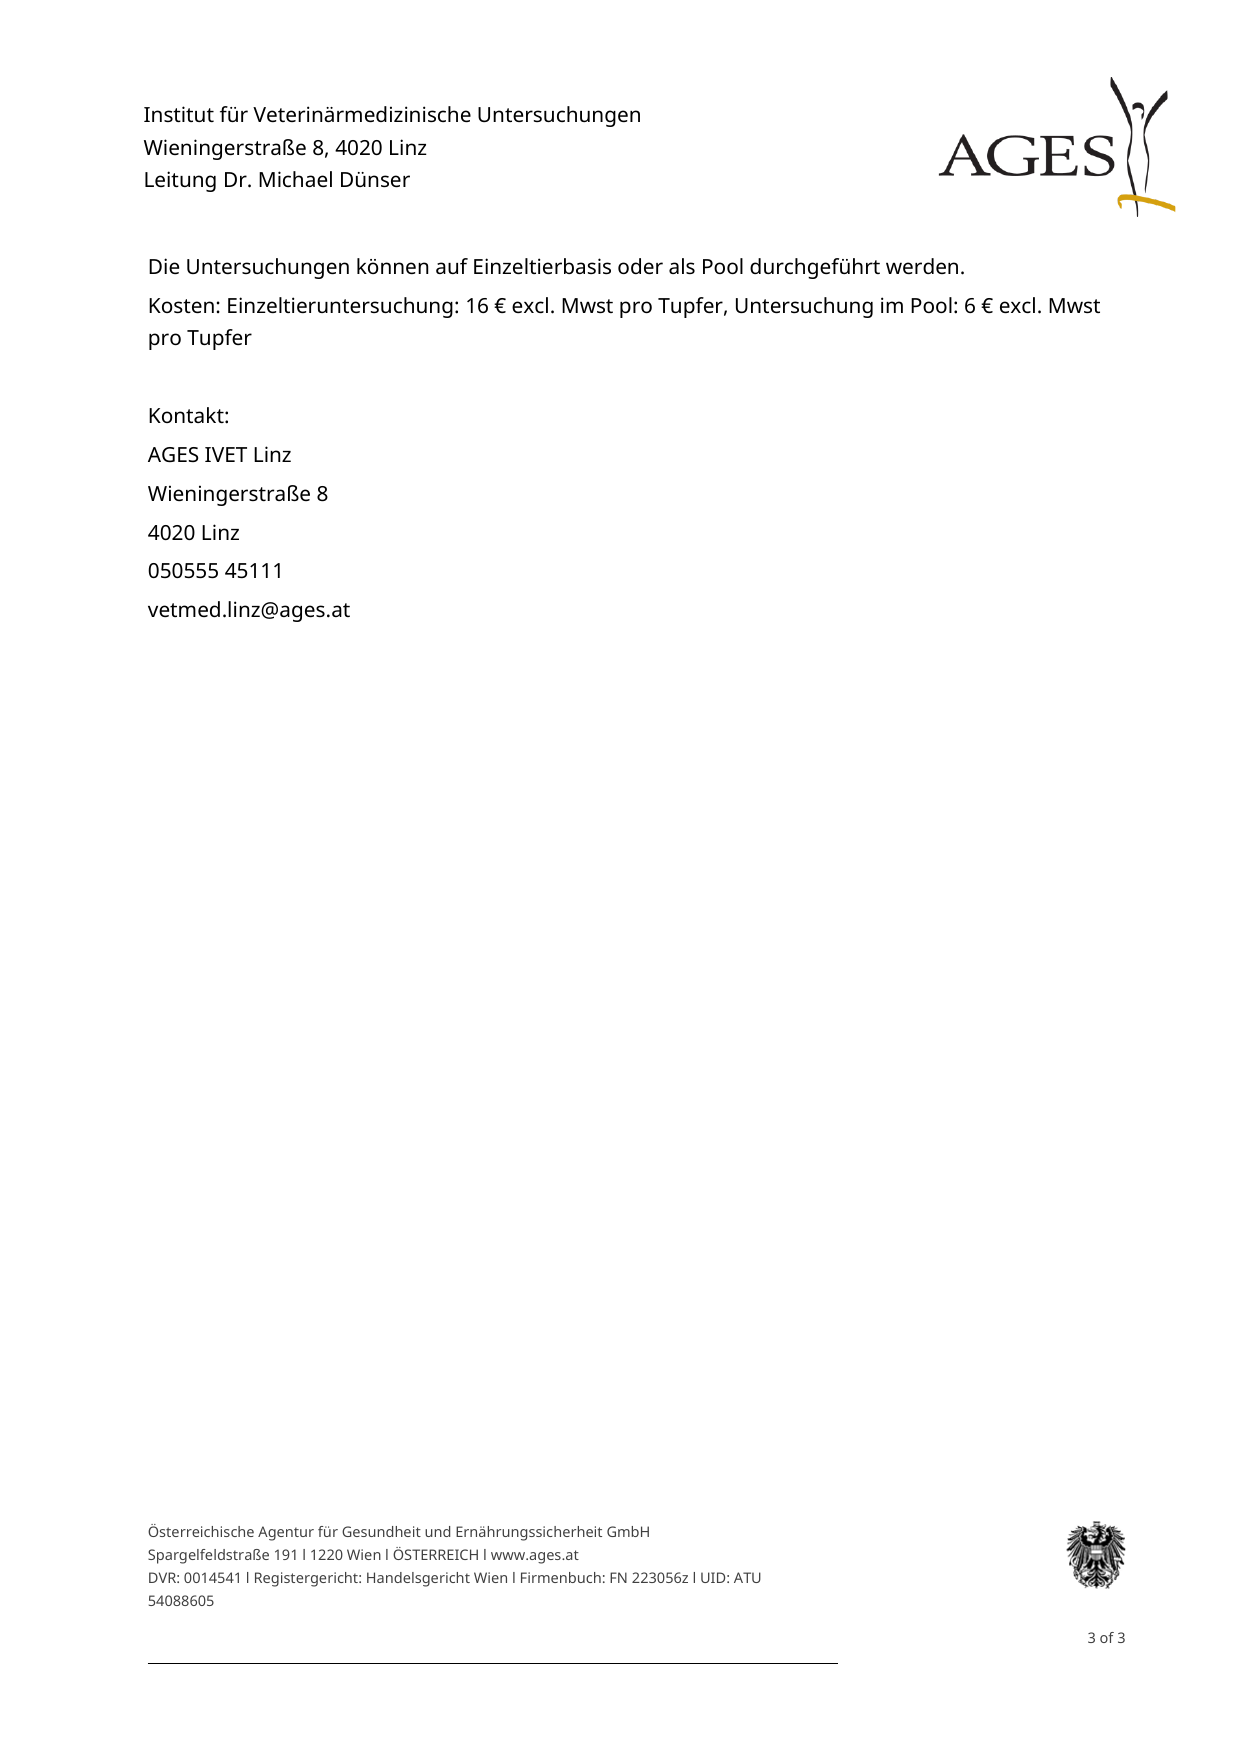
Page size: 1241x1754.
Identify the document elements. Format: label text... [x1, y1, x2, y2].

text 4020 Linz [148, 518, 1122, 546]
text vetmed.linz@ages.at [148, 595, 1122, 624]
picture [938, 77, 1176, 217]
text 050555 45111 [148, 557, 1122, 585]
text Die Untersuchungen können auf Einzeltierbasis oder als Pool durchgeführt werden. [148, 252, 1122, 280]
text AGES IVET Linz [148, 440, 1122, 468]
picture [1066, 1521, 1126, 1589]
text Kontakt: [148, 401, 1122, 429]
text Wieningerstraße 8 [148, 479, 1122, 507]
text Kosten: Einzeltieruntersuchung: 16 € excl. Mwst pro Tupfer, Untersuchung im Pool: 6 € excl. Mwst pro Tupfer [148, 291, 1122, 352]
